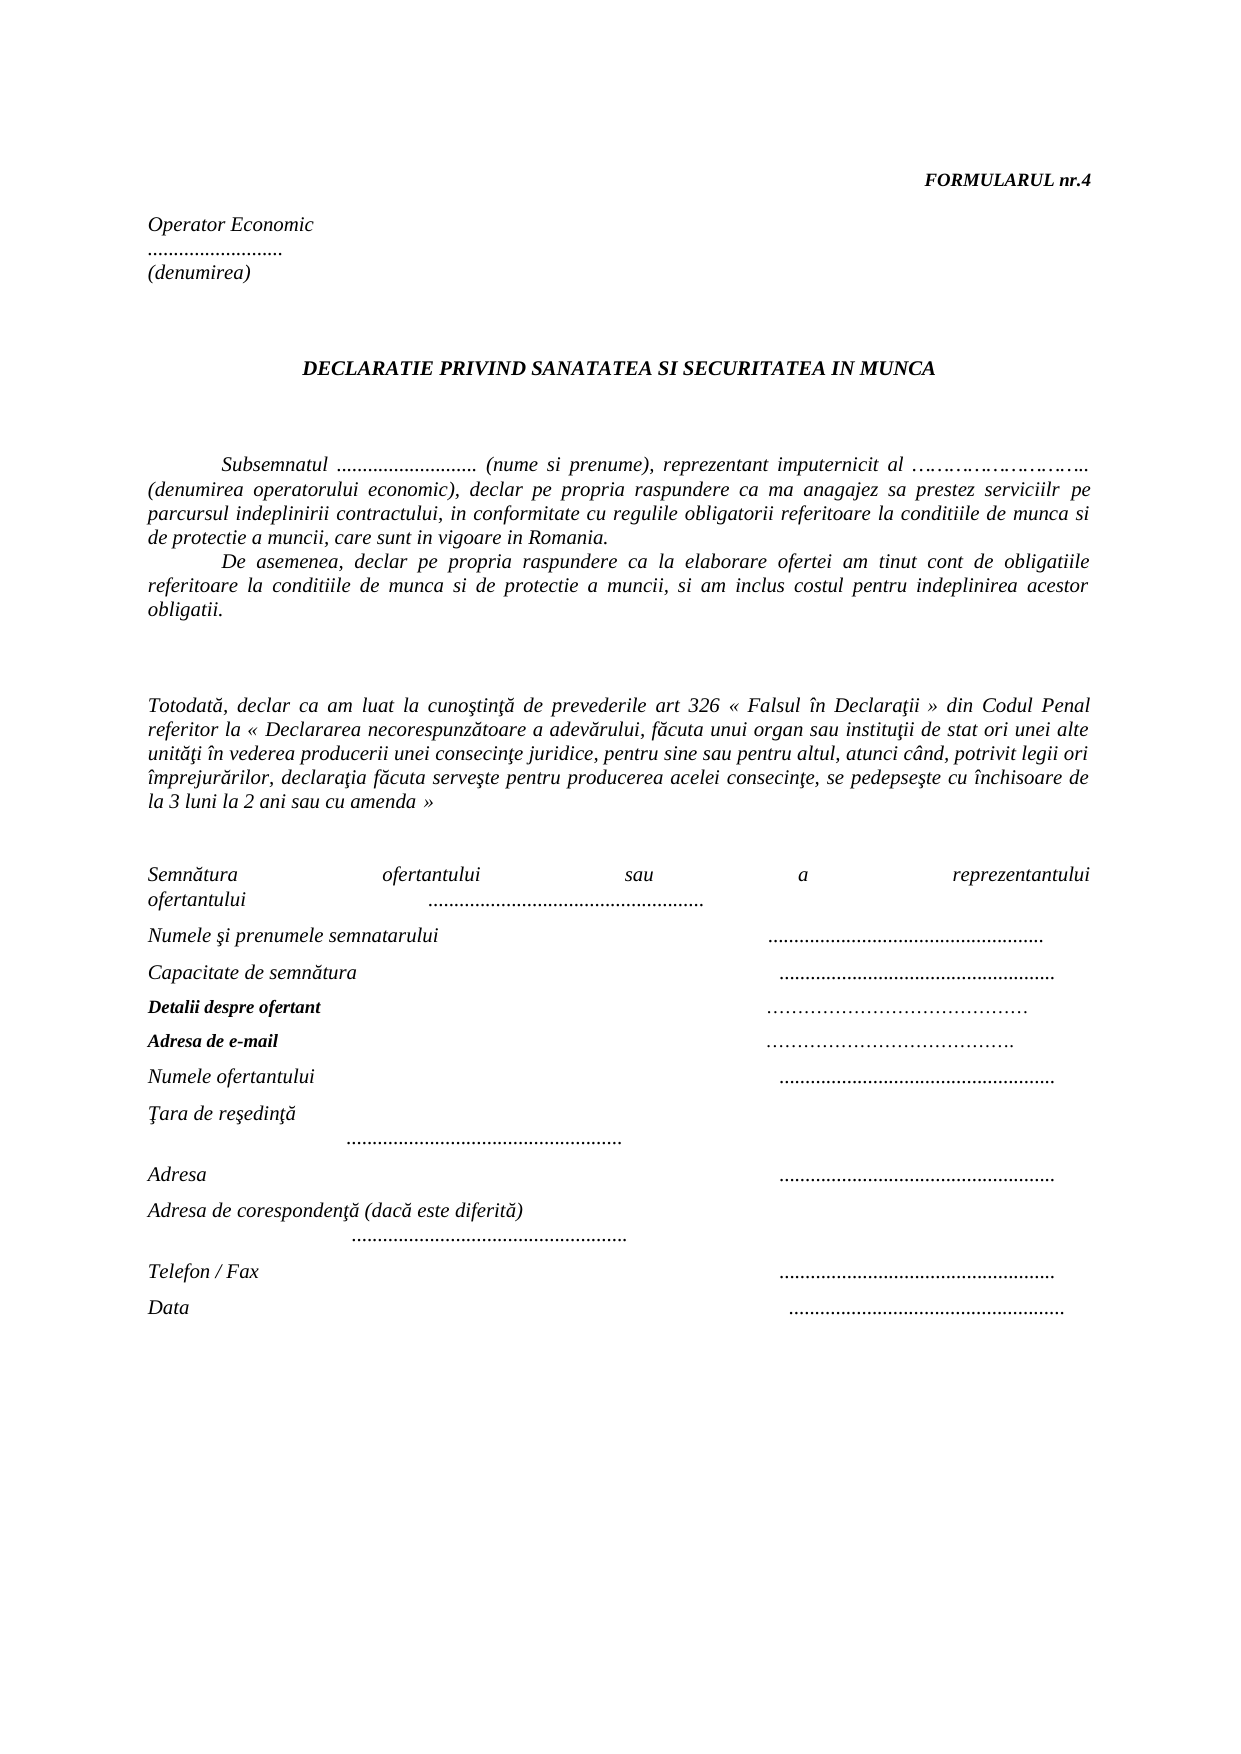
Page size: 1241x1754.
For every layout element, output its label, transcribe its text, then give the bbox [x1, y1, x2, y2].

text Ţara de reşedinţă ..................................................... [148, 1101, 1093, 1149]
text De asemenea, declar pe propria raspundere ca la elaborare ofertei am tinut cont de obligatiile referitoare la conditiile de munca si de protectie a muncii, si am inclus costul pentru indeplinirea acestor obligatii. [148, 549, 1093, 621]
subtitle declaratie privind SANATATEA SI SECURITATEA IN muncA [148, 356, 1093, 380]
text Operator Economic [148, 212, 1093, 236]
text Numele ofertantului ..................................................... [148, 1064, 1093, 1088]
text Adresa de e-mail …………………………………. [148, 1030, 1093, 1052]
text .......................... [148, 236, 1093, 260]
text Semnătura ofertantului sau a reprezentantului ofertantului ..................................................... [148, 862, 1093, 911]
text Numele şi prenumele semnatarului ..................................................... [148, 923, 1093, 947]
text Capacitate de semnătura ..................................................... [148, 959, 1093, 984]
text Adresa ..................................................... [148, 1161, 1093, 1186]
text (denumirea) [148, 260, 1093, 284]
text Totodată, declar ca am luat la cunoştinţă de prevederile art 326 « Falsul în Declaraţii » din Codul Penal referitor la « Declararea necorespunzătoare a adevărului, făcuta unui organ sau instituţii de stat ori unei alte unităţi în vederea producerii unei consecinţe juridice, pentru sine sau pentru altul, atunci când, potrivit legii ori împrejurărilor, declaraţia făcuta serveşte pentru producerea acelei consecinţe, se pedepseşte cu închisoare de la 3 luni la 2 ani sau cu amenda » [148, 693, 1093, 813]
text Telefon / Fax ..................................................... [148, 1259, 1093, 1283]
text Adresa de corespondenţă (dacă este diferită) ..................................................... [148, 1198, 1093, 1246]
text Subsemnatul ........................... (nume si prenume), reprezentant imputernicit al ………………………..(denumirea operatorului economic), declar pe propria raspundere ca ma anagajez sa prestez serviciilr pe parcursul indeplinirii contractului, in conformitate cu regulile obligatorii referitoare la conditiile de munca si de protectie a muncii, care sunt in vigoare in Romania. [148, 452, 1093, 549]
text FORMULARUL nr.4 [148, 169, 1093, 190]
text Detalii despre ofertant …………………………………… [148, 996, 1093, 1018]
text Data ..................................................... [148, 1295, 1093, 1319]
